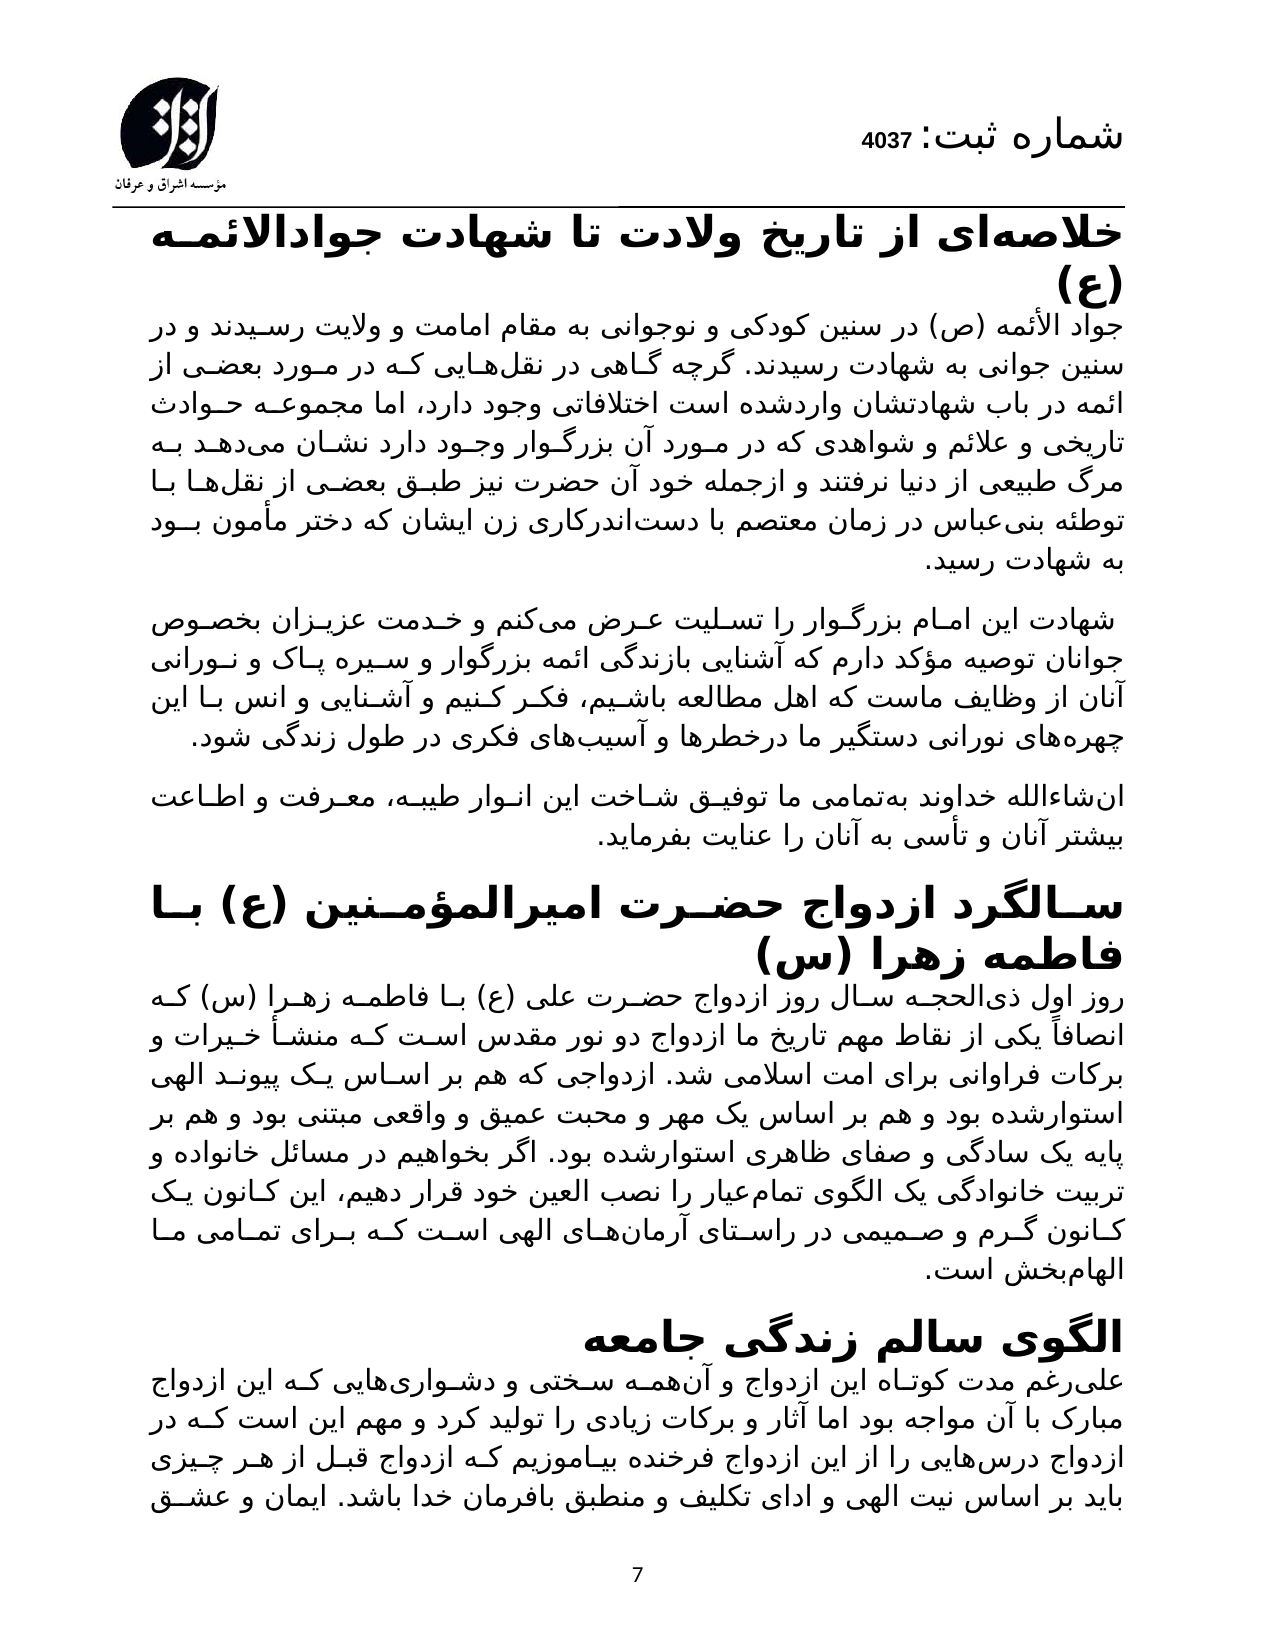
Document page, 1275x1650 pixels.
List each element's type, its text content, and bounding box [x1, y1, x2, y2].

picture [111, 76, 227, 194]
text روز اول ذی‌الحجه سال روز ازدواج حضرت علی (ع) با فاطمه زهرا (س) که انصافاً یکی از نقاط مهم تاریخ ما ازدواج دو نور مقدس است که منشأ خیرات و برکات فراوانی برای امت اسلامی شد. ازدواجی که هم بر اساس یک پیوند الهی استوارشده بود و هم بر اساس یک مهر و محبت عمیق و واقعی مبتنی بود و هم بر پایه یک سادگی و صفای ظاهری استوارشده بود. اگر بخواهیم در مسائل خانواده و تربیت خانوادگی یک الگوی تمام‌عیار را نصب العین خود قرار دهیم، این کانون یک کانون گرم و صمیمی در راستای آرمان‌های الهی است که برای تمامی ما الهام‌بخش است. [150, 979, 1125, 1286]
subtitle سالگرد ازدواج حضرت امیرالمؤمنین (ع) با فاطمه زهرا (س) [150, 878, 1125, 979]
text شهادت این امام بزرگوار را تسلیت عرض می‌کنم و خدمت عزیزان بخصوص جوانان توصیه مؤکد دارم که آشنایی بازندگی ائمه بزرگوار و سیره پاک و نورانی آنان از وظایف ماست که اهل مطالعه باشیم، فکر کنیم و آشنایی و انس با این چهره‌های نورانی دستگیر ما درخطرها و آسیب‌های فکری در طول زندگی شود. [150, 602, 1125, 753]
text ان‌شاءالله خداوند به‌تمامی ما توفیق شاخت این انوار طیبه، معرفت و اطاعت بیشتر آنان و تأسی به آنان را عنایت بفرماید. [150, 779, 1125, 852]
text جواد الأئمه (ص) در سنین کودکی و نوجوانی به مقام امامت و ولایت رسیدند و در سنین جوانی به شهادت رسیدند. گرچه گاهی در نقل‌هایی که در مورد بعضی از ائمه در باب شهادتشان واردشده است اختلافاتی وجود دارد، اما مجموعه حوادث تاریخی و علائم و شواهدی که در مورد آن بزرگوار وجود دارد نشان می‌دهد به مرگ طبیعی از دنیا نرفتند و ازجمله خود آن حضرت نیز طبق بعضی از نقل‌ها با توطئه بنی‌عباس در زمان معتصم با دست‌اندرکاری زن ایشان که دختر مأمون بود به شهادت رسید. [150, 309, 1125, 576]
subtitle الگوی سالم زندگی جامعه [150, 1312, 1125, 1363]
subtitle خلاصه‌ای از تاریخ ولادت تا شهادت جوادالائمه (ع) [150, 207, 1125, 309]
